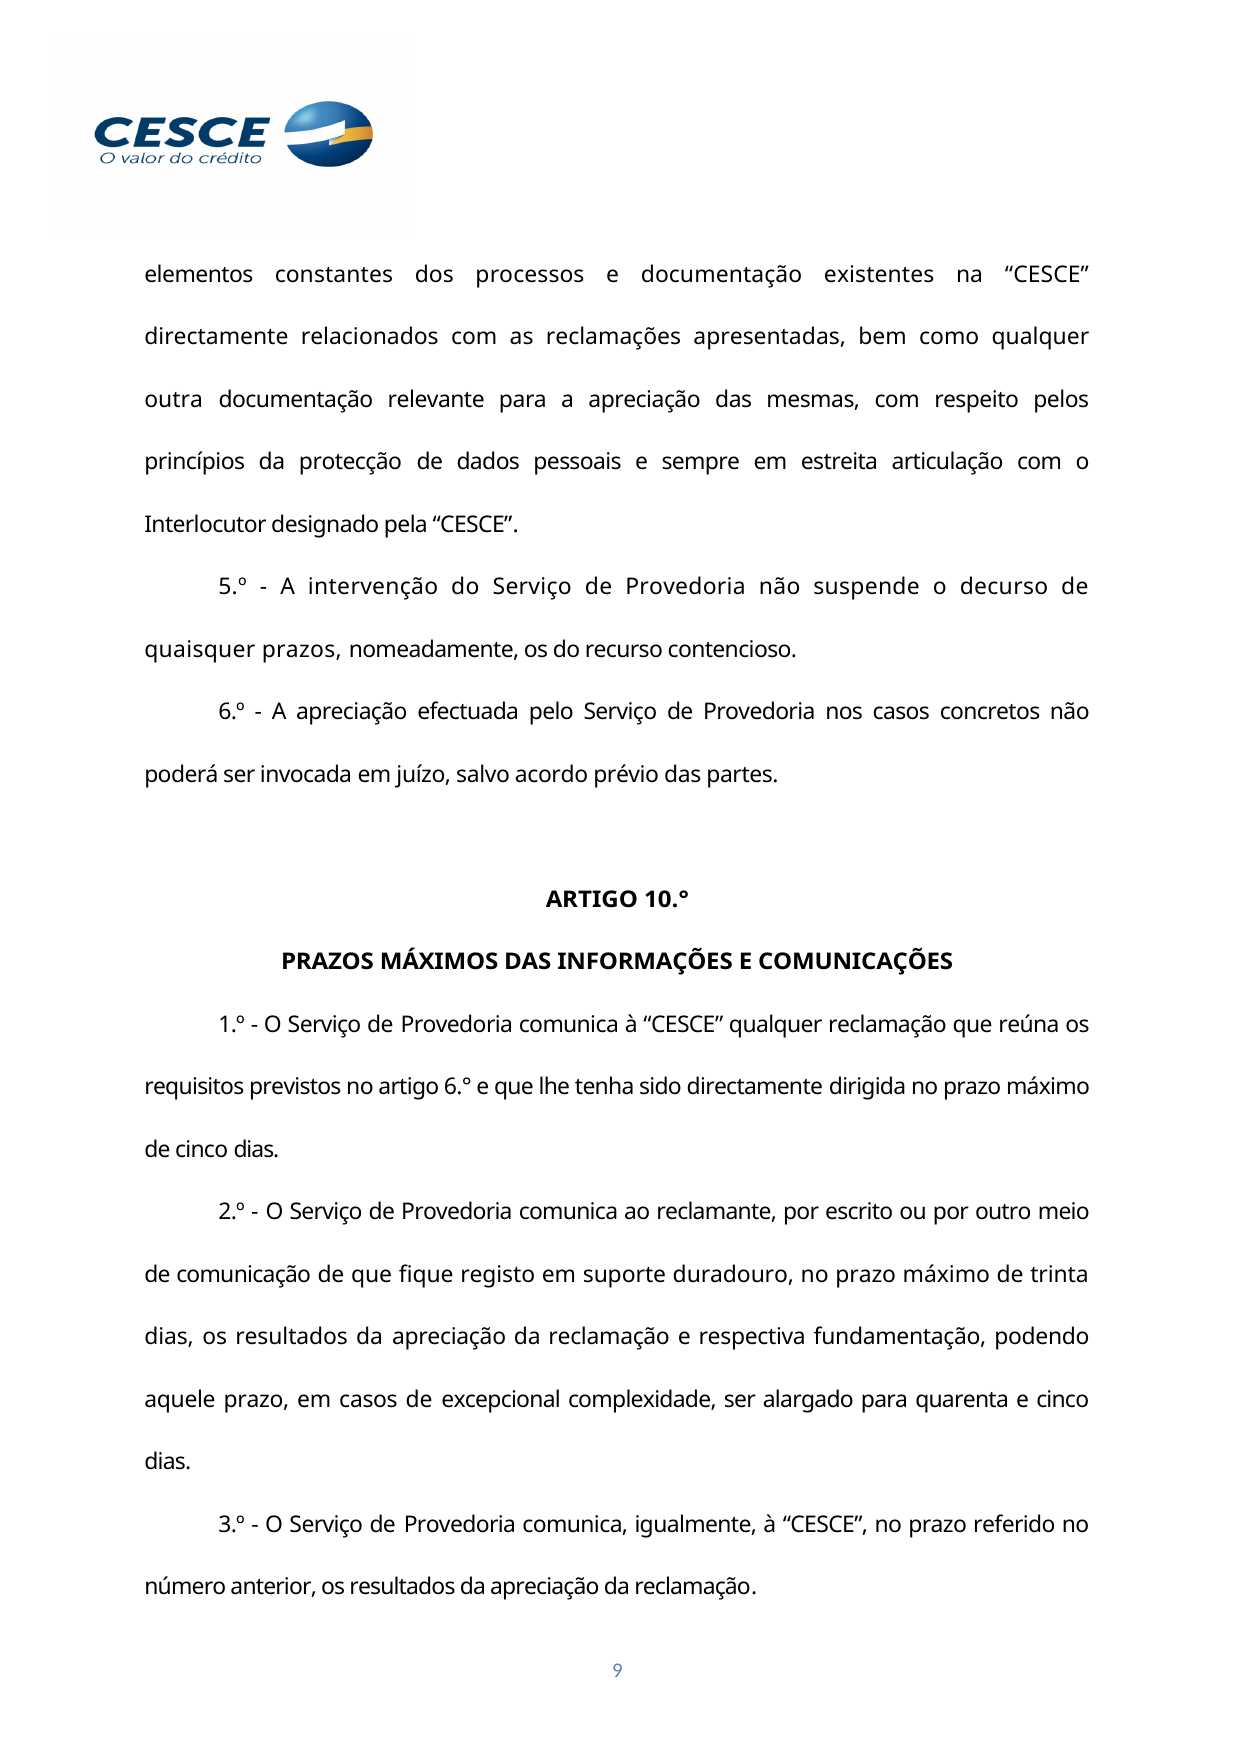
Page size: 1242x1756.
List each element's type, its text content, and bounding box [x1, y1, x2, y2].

text 3.º - O Serviço de Provedoria comunica, igualmente, à “CESCE”, no prazo referido no número anterior, os resultados da apreciação da reclamação. [144, 1508, 1090, 1602]
text 1.º - O Serviço de Provedoria comunica à “CESCE” qualquer reclamação que reúna os requisitos previstos no artigo 6.° e que lhe tenha sido directamente dirigida no prazo máximo de cinco dias. [144, 1008, 1090, 1164]
picture [55, 35, 412, 233]
text 6.º - A apreciação efectuada pelo Serviço de Provedoria nos casos concretos não poderá ser invocada em juízo, salvo acordo prévio das partes. [144, 695, 1090, 789]
text ARTIGO 10.° [144, 883, 1090, 914]
text PRAZOS MÁXIMOS DAS Informações E COMUNICAÇÕES [144, 945, 1090, 977]
text 5.º - A intervenção do Serviço de Provedoria não suspende o decurso de quaisquer prazos, nomeadamente, os do recurso contencioso. [144, 570, 1090, 664]
text 2.º - O Serviço de Provedoria comunica ao reclamante, por escrito ou por outro meio de comunicação de que fique registo em suporte duradouro, no prazo máximo de trinta dias, os resultados da apreciação da reclamação e respectiva fundamentação, podendo aquele prazo, em casos de excepcional complexidade, ser alargado para quarenta e cinco dias. [144, 1195, 1090, 1477]
